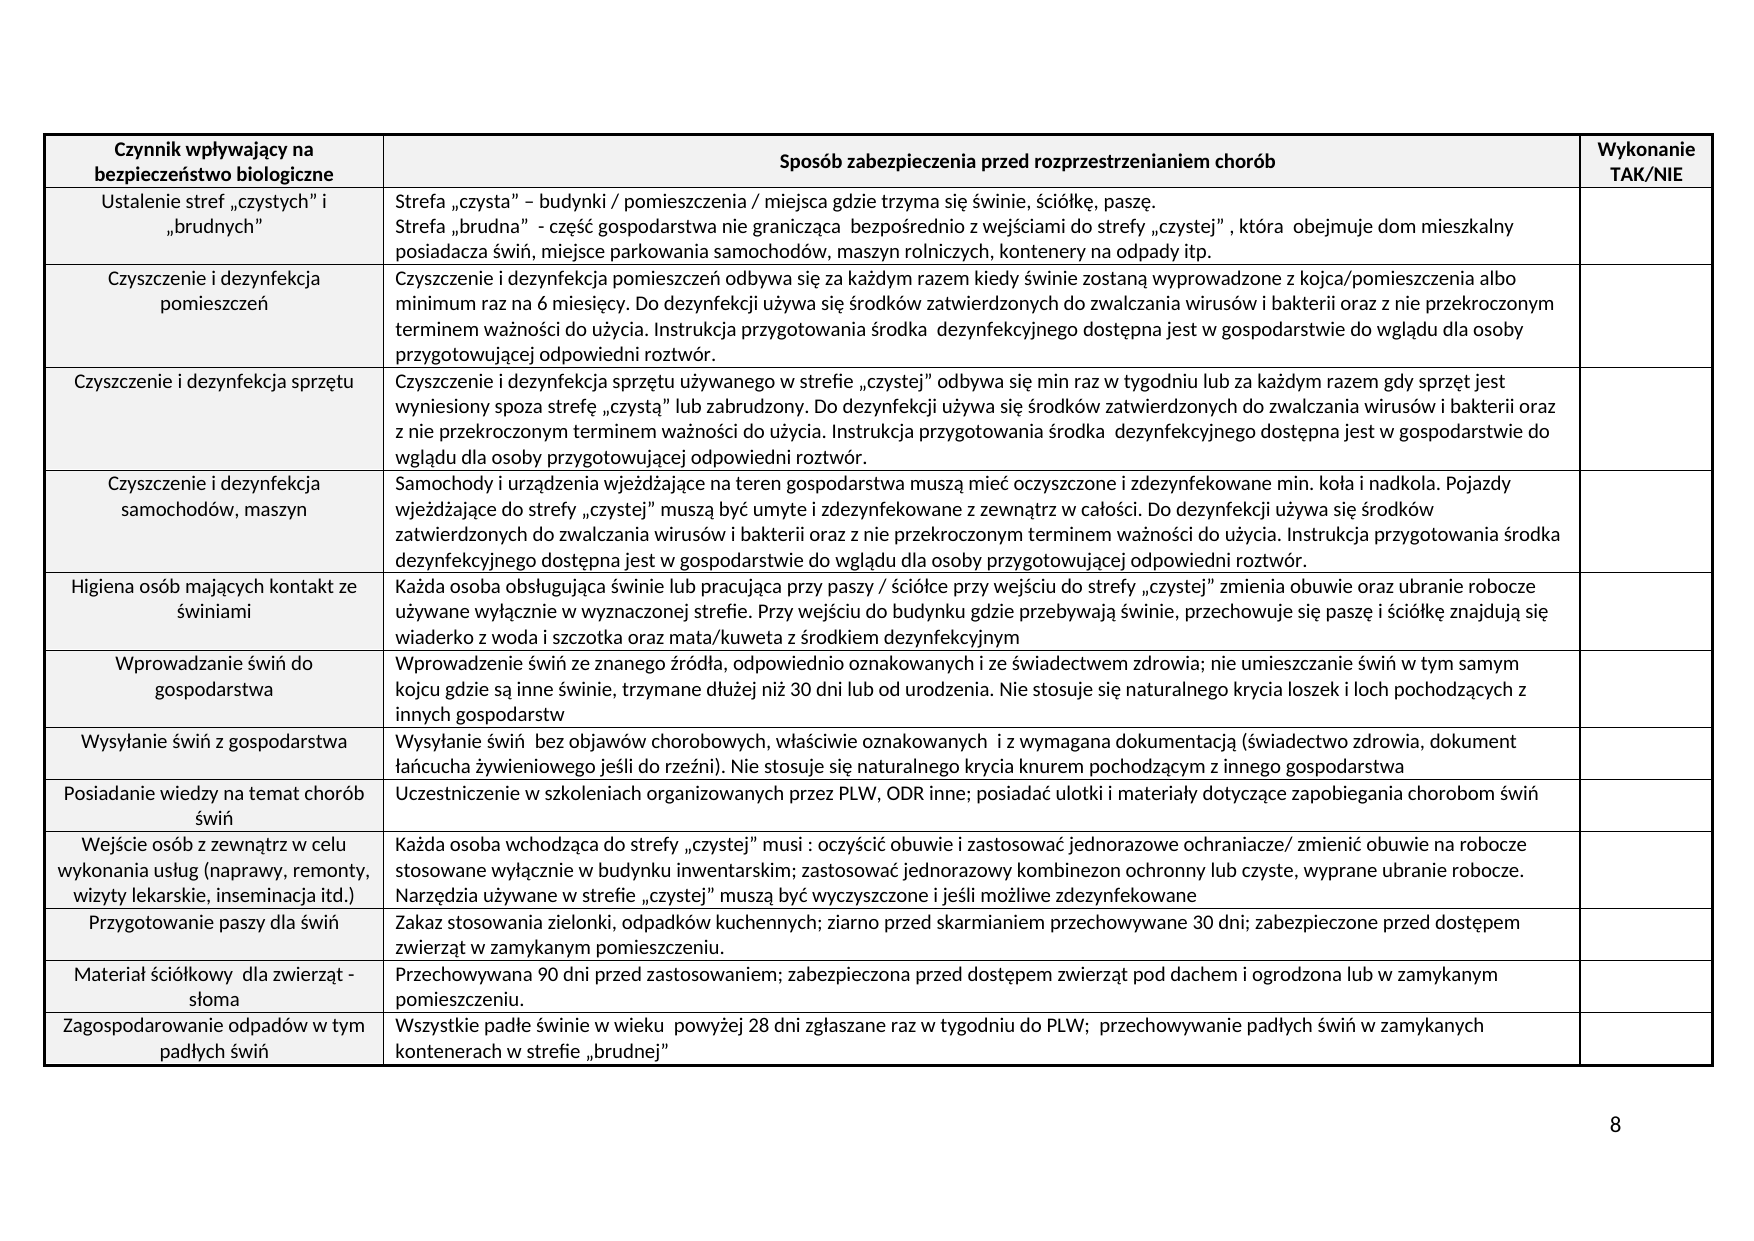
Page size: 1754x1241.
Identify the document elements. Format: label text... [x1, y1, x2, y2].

table_header Czynnik wpływający na bezpieczeństwo biologiczne [46, 136, 383, 187]
table_cell [1581, 573, 1711, 649]
table_cell Zagospodarowanie odpadów w tym padłych świń [46, 1013, 383, 1063]
table_cell Wysyłanie świń bez objawów chorobowych, właściwie oznakowanych i z wymagana dokumentacją (świadectwo zdrowia, dokument łańcucha żywieniowego jeśli do rzeźni). Nie stosuje się naturalnego krycia knurem pochodzącym z innego gospodarstwa [384, 728, 1579, 779]
table_cell Każda osoba obsługująca świnie lub pracująca przy paszy / ściółce przy wejściu do strefy „czystej” zmienia obuwie oraz ubranie robocze używane wyłącznie w wyznaczonej strefie. Przy wejściu do budynku gdzie przebywają świnie, przechowuje się paszę i ściółkę znajdują się wiaderko z woda i szczotka oraz mata/kuweta z środkiem dezynfekcyjnym [384, 573, 1579, 649]
table_cell Higiena osób mających kontakt ze świniami [46, 573, 383, 649]
table_cell Czyszczenie i dezynfekcja sprzętu [46, 368, 383, 469]
table_cell [1581, 471, 1711, 572]
table_cell [1581, 961, 1711, 1012]
table_cell Strefa „czysta” – budynki / pomieszczenia / miejsca gdzie trzyma się świnie, ściółkę, paszę. Strefa „brudna” - część gospodarstwa nie granicząca bezpośrednio z wejściami do strefy „czystej” , która obejmuje dom mieszkalny posiadacza świń, miejsce parkowania samochodów, maszyn rolniczych, kontenery na odpady itp. [384, 188, 1579, 264]
table_cell Materiał ściółkowy dla zwierząt - słoma [46, 961, 383, 1012]
table_cell Zakaz stosowania zielonki, odpadków kuchennych; ziarno przed skarmianiem przechowywane 30 dni; zabezpieczone przed dostępem zwierząt w zamykanym pomieszczeniu. [384, 909, 1579, 960]
table_cell [1581, 909, 1711, 960]
table_cell Wszystkie padłe świnie w wieku powyżej 28 dni zgłaszane raz w tygodniu do PLW; przechowywanie padłych świń w zamykanych kontenerach w strefie „brudnej” [384, 1013, 1579, 1063]
table_cell Wprowadzenie świń ze znanego źródła, odpowiednio oznakowanych i ze świadectwem zdrowia; nie umieszczanie świń w tym samym kojcu gdzie są inne świnie, trzymane dłużej niż 30 dni lub od urodzenia. Nie stosuje się naturalnego krycia loszek i loch pochodzących z innych gospodarstw [384, 651, 1579, 727]
table_cell Uczestniczenie w szkoleniach organizowanych przez PLW, ODR inne; posiadać ulotki i materiały dotyczące zapobiegania chorobom świń [384, 780, 1579, 831]
table_cell [1581, 728, 1711, 779]
table_cell [1581, 651, 1711, 727]
table_cell Czyszczenie i dezynfekcja pomieszczeń [46, 265, 383, 367]
table_cell Czyszczenie i dezynfekcja samochodów, maszyn [46, 471, 383, 572]
table_cell Wejście osób z zewnątrz w celu wykonania usług (naprawy, remonty, wizyty lekarskie, inseminacja itd.) [46, 832, 383, 908]
table_cell Ustalenie stref „czystych” i „brudnych” [46, 188, 383, 264]
table_header Wykonanie TAK/NIE [1581, 136, 1711, 187]
table_cell Samochody i urządzenia wjeżdżające na teren gospodarstwa muszą mieć oczyszczone i zdezynfekowane min. koła i nadkola. Pojazdy wjeżdżające do strefy „czystej” muszą być umyte i zdezynfekowane z zewnątrz w całości. Do dezynfekcji używa się środków zatwierdzonych do zwalczania wirusów i bakterii oraz z nie przekroczonym terminem ważności do użycia. Instrukcja przygotowania środka dezynfekcyjnego dostępna jest w gospodarstwie do wglądu dla osoby przygotowującej odpowiedni roztwór. [384, 471, 1579, 572]
table_cell Czyszczenie i dezynfekcja pomieszczeń odbywa się za każdym razem kiedy świnie zostaną wyprowadzone z kojca/pomieszczenia albo minimum raz na 6 miesięcy. Do dezynfekcji używa się środków zatwierdzonych do zwalczania wirusów i bakterii oraz z nie przekroczonym terminem ważności do użycia. Instrukcja przygotowania środka dezynfekcyjnego dostępna jest w gospodarstwie do wglądu dla osoby przygotowującej odpowiedni roztwór. [384, 265, 1579, 367]
table_header Sposób zabezpieczenia przed rozprzestrzenianiem chorób [384, 136, 1579, 187]
table_cell [1581, 1013, 1711, 1063]
table_cell [1581, 780, 1711, 831]
table_cell [1581, 188, 1711, 264]
table_cell Czyszczenie i dezynfekcja sprzętu używanego w strefie „czystej” odbywa się min raz w tygodniu lub za każdym razem gdy sprzęt jest wyniesiony spoza strefę „czystą” lub zabrudzony. Do dezynfekcji używa się środków zatwierdzonych do zwalczania wirusów i bakterii oraz z nie przekroczonym terminem ważności do użycia. Instrukcja przygotowania środka dezynfekcyjnego dostępna jest w gospodarstwie do wglądu dla osoby przygotowującej odpowiedni roztwór. [384, 368, 1579, 469]
table_cell [1581, 265, 1711, 367]
table_cell [1581, 368, 1711, 469]
table_cell Przechowywana 90 dni przed zastosowaniem; zabezpieczona przed dostępem zwierząt pod dachem i ogrodzona lub w zamykanym pomieszczeniu. [384, 961, 1579, 1012]
table_cell Każda osoba wchodząca do strefy „czystej” musi : oczyścić obuwie i zastosować jednorazowe ochraniacze/ zmienić obuwie na robocze stosowane wyłącznie w budynku inwentarskim; zastosować jednorazowy kombinezon ochronny lub czyste, wyprane ubranie robocze. Narzędzia używane w strefie „czystej” muszą być wyczyszczone i jeśli możliwe zdezynfekowane [384, 832, 1579, 908]
table_cell Wysyłanie świń z gospodarstwa [46, 728, 383, 779]
table_cell Wprowadzanie świń do gospodarstwa [46, 651, 383, 727]
table_cell Przygotowanie paszy dla świń [46, 909, 383, 960]
table_cell [1581, 832, 1711, 908]
table_cell Posiadanie wiedzy na temat chorób świń [46, 780, 383, 831]
